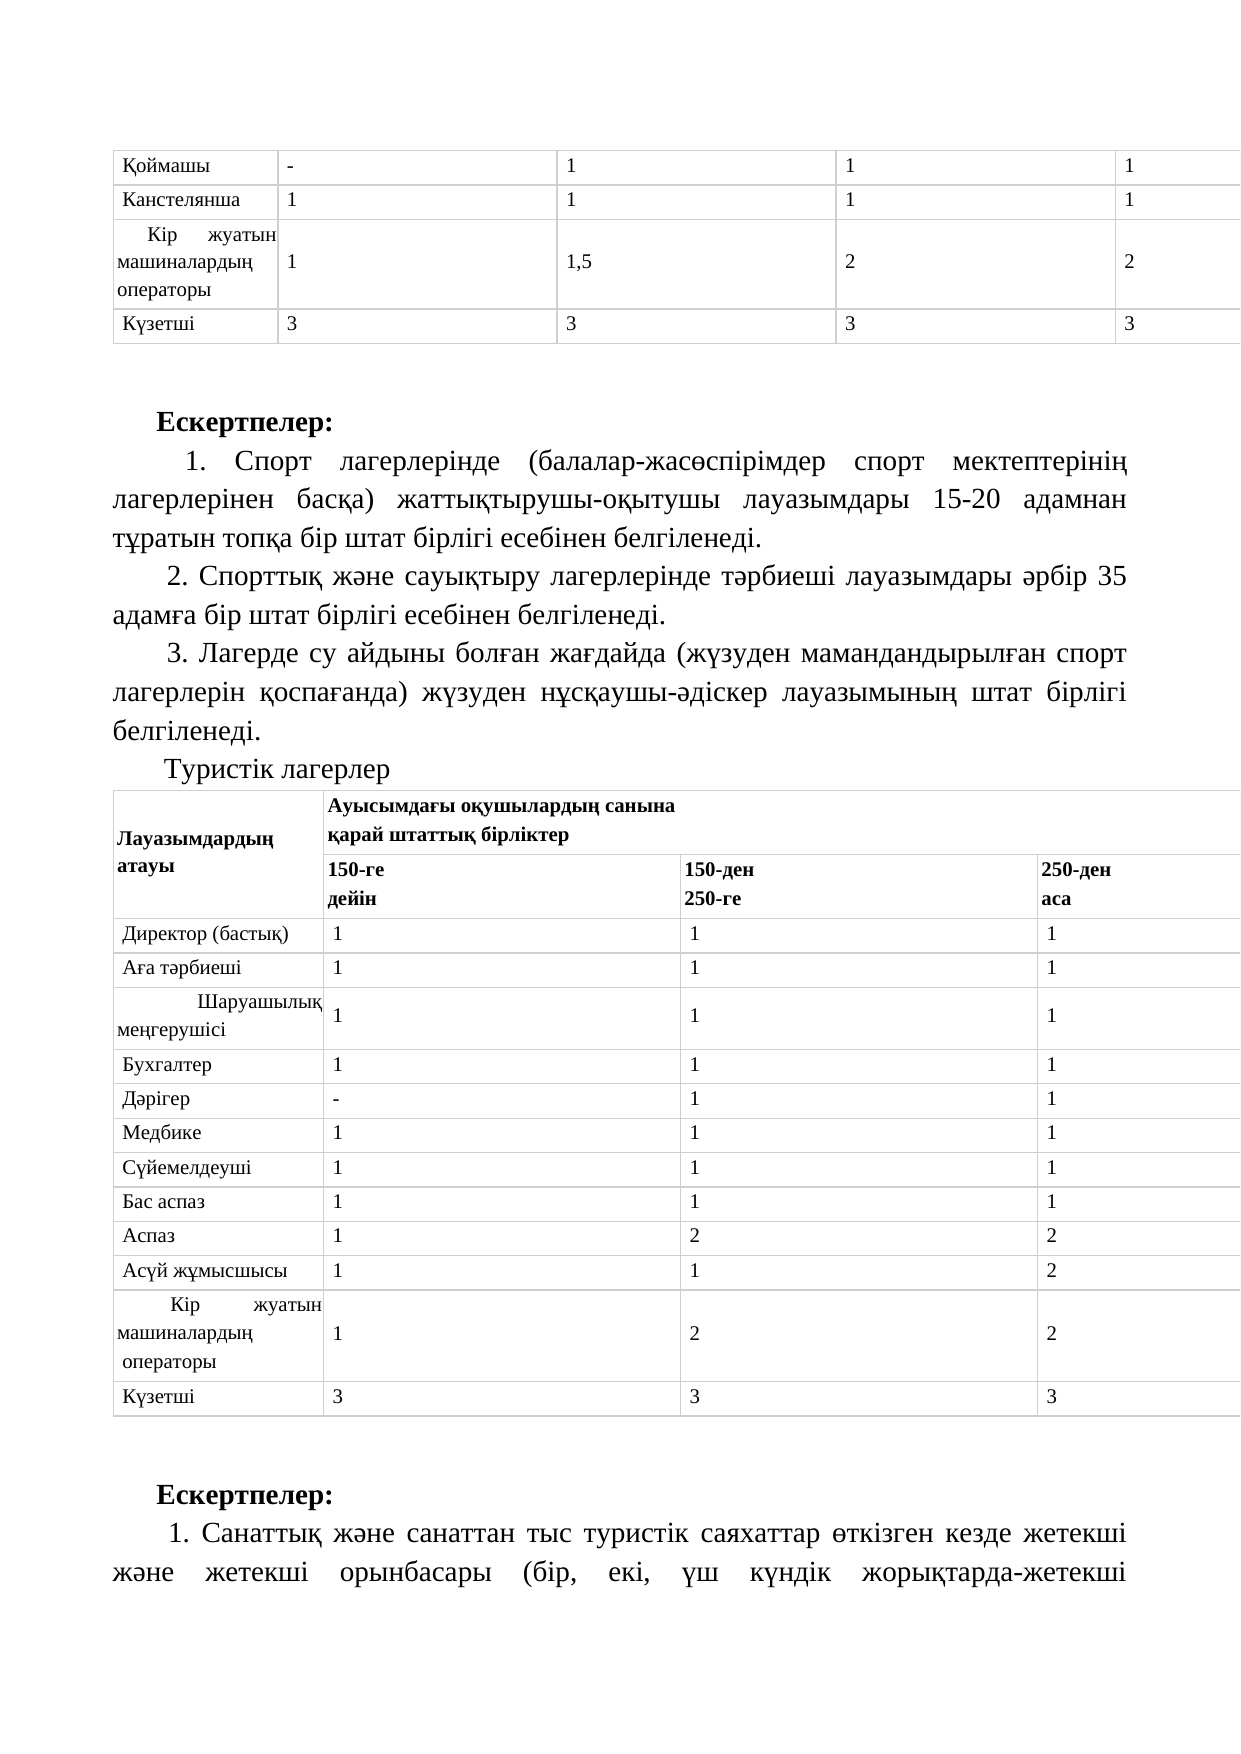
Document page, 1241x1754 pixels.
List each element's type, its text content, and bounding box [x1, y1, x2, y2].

table_cell 1 [1038, 954, 1240, 987]
table_cell 1 [324, 1291, 680, 1381]
table_cell 2 [837, 220, 1115, 308]
table_cell Бухгалтер [114, 1050, 323, 1083]
table_cell 1 [279, 220, 556, 308]
table_cell Аспаз [114, 1222, 323, 1255]
table_cell 3 [1116, 310, 1240, 343]
table_cell 1 [558, 186, 835, 219]
table_cell Күзетші [114, 310, 277, 343]
table_cell 1 [1038, 1188, 1240, 1221]
table_cell 1 [324, 1050, 680, 1083]
table_cell 3 [1038, 1382, 1240, 1415]
table_cell 1 [837, 151, 1115, 184]
text Ескертпелер: [112, 1477, 1128, 1511]
table_cell 1 [1038, 1050, 1240, 1083]
table_cell 3 [558, 310, 835, 343]
table_cell 3 [837, 310, 1115, 343]
table_cell 1 [837, 186, 1115, 219]
table_cell 1 [1038, 919, 1240, 952]
table_cell 1 [324, 919, 680, 952]
text Туристік лагерлер [112, 751, 1128, 785]
table_cell 1 [324, 988, 680, 1049]
table_header Лауазымдардың атауы [114, 791, 323, 918]
table_cell Бас аспаз [114, 1188, 323, 1221]
table_cell 1 [681, 1153, 1037, 1186]
table_cell 1 [681, 1256, 1037, 1289]
table_cell 250-ден аса [1038, 855, 1240, 918]
table_cell Күзетші [114, 1382, 323, 1415]
table_cell 1 [1116, 151, 1240, 184]
table_cell 3 [324, 1382, 680, 1415]
table_cell 1 [324, 1153, 680, 1186]
text Ескертпелер: [112, 404, 1128, 438]
table_cell 1 [681, 1050, 1037, 1083]
table_cell 1 [681, 919, 1037, 952]
table_cell Кір жуатын машиналардың операторы [114, 220, 277, 308]
table_cell - [279, 151, 556, 184]
table_cell Қоймашы [114, 151, 277, 184]
table_cell 1 [1038, 1084, 1240, 1117]
table_cell 1 [1116, 186, 1240, 219]
table_cell Канстелянша [114, 186, 277, 219]
table_cell 1 [681, 1119, 1037, 1152]
table_cell Директор (бастық) [114, 919, 323, 952]
table_cell Асүй жұмысшысы [114, 1256, 323, 1289]
table_cell 1 [1038, 1153, 1240, 1186]
table_cell 1 [324, 1256, 680, 1289]
table_cell - [324, 1084, 680, 1117]
table_cell Медбике [114, 1119, 323, 1152]
table_cell 1 [681, 954, 1037, 987]
table_cell 3 [681, 1382, 1037, 1415]
table_cell 150-ге дейін [324, 855, 680, 918]
table_cell 3 [279, 310, 556, 343]
table_cell 2 [681, 1291, 1037, 1381]
table_cell Кір жуатын машиналардың операторы [114, 1291, 323, 1381]
table_cell 1 [681, 1188, 1037, 1221]
table_cell 1 [1038, 988, 1240, 1049]
table_cell 1 [681, 1084, 1037, 1117]
table_cell 1,5 [558, 220, 835, 308]
table_cell 1 [279, 186, 556, 219]
text 1. Спорт лагерлерінде (балалар-жасөспірімдер спорт мектептерінің лагерлерінен басқа) жаттықтырушы-оқытушы лауазымдары 15-20 адамнан тұратын топқа бір штат бірлігі есебінен белгіленеді. [112, 443, 1128, 553]
text 2. Спорттық және сауықтыру лагерлерінде тәрбиеші лауазымдары әрбір 35 адамға бір штат бірлігі есебінен белгіленеді. [112, 558, 1128, 631]
table_header Ауысымдағы оқушылардың санына қарай штаттық бірліктер [324, 791, 1240, 854]
table_cell 1 [324, 954, 680, 987]
table_cell Шаруашылық меңгерушісі [114, 988, 323, 1049]
table_cell Сүйемелдеуші [114, 1153, 323, 1186]
table_cell 2 [1038, 1291, 1240, 1381]
table_cell 1 [324, 1222, 680, 1255]
table_cell 2 [1038, 1222, 1240, 1255]
table_cell 1 [324, 1119, 680, 1152]
table_cell Аға тәрбиеші [114, 954, 323, 987]
table_cell 1 [558, 151, 835, 184]
table_cell 1 [1038, 1119, 1240, 1152]
table_cell 2 [1116, 220, 1240, 308]
table_cell 1 [324, 1188, 680, 1221]
text 3. Лагерде су айдыны болған жағдайда (жүзуден мамандандырылған спорт лагерлерін қоспағанда) жүзуден нұсқаушы-әдіскер лауазымының штат бірлігі белгіленеді. [112, 636, 1128, 746]
table_cell 2 [1038, 1256, 1240, 1289]
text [112, 1516, 1128, 1588]
table_cell 150-ден 250-ге [681, 855, 1037, 918]
table_cell 2 [681, 1222, 1037, 1255]
table_cell Дәрігер [114, 1084, 323, 1117]
table_cell 1 [681, 988, 1037, 1049]
